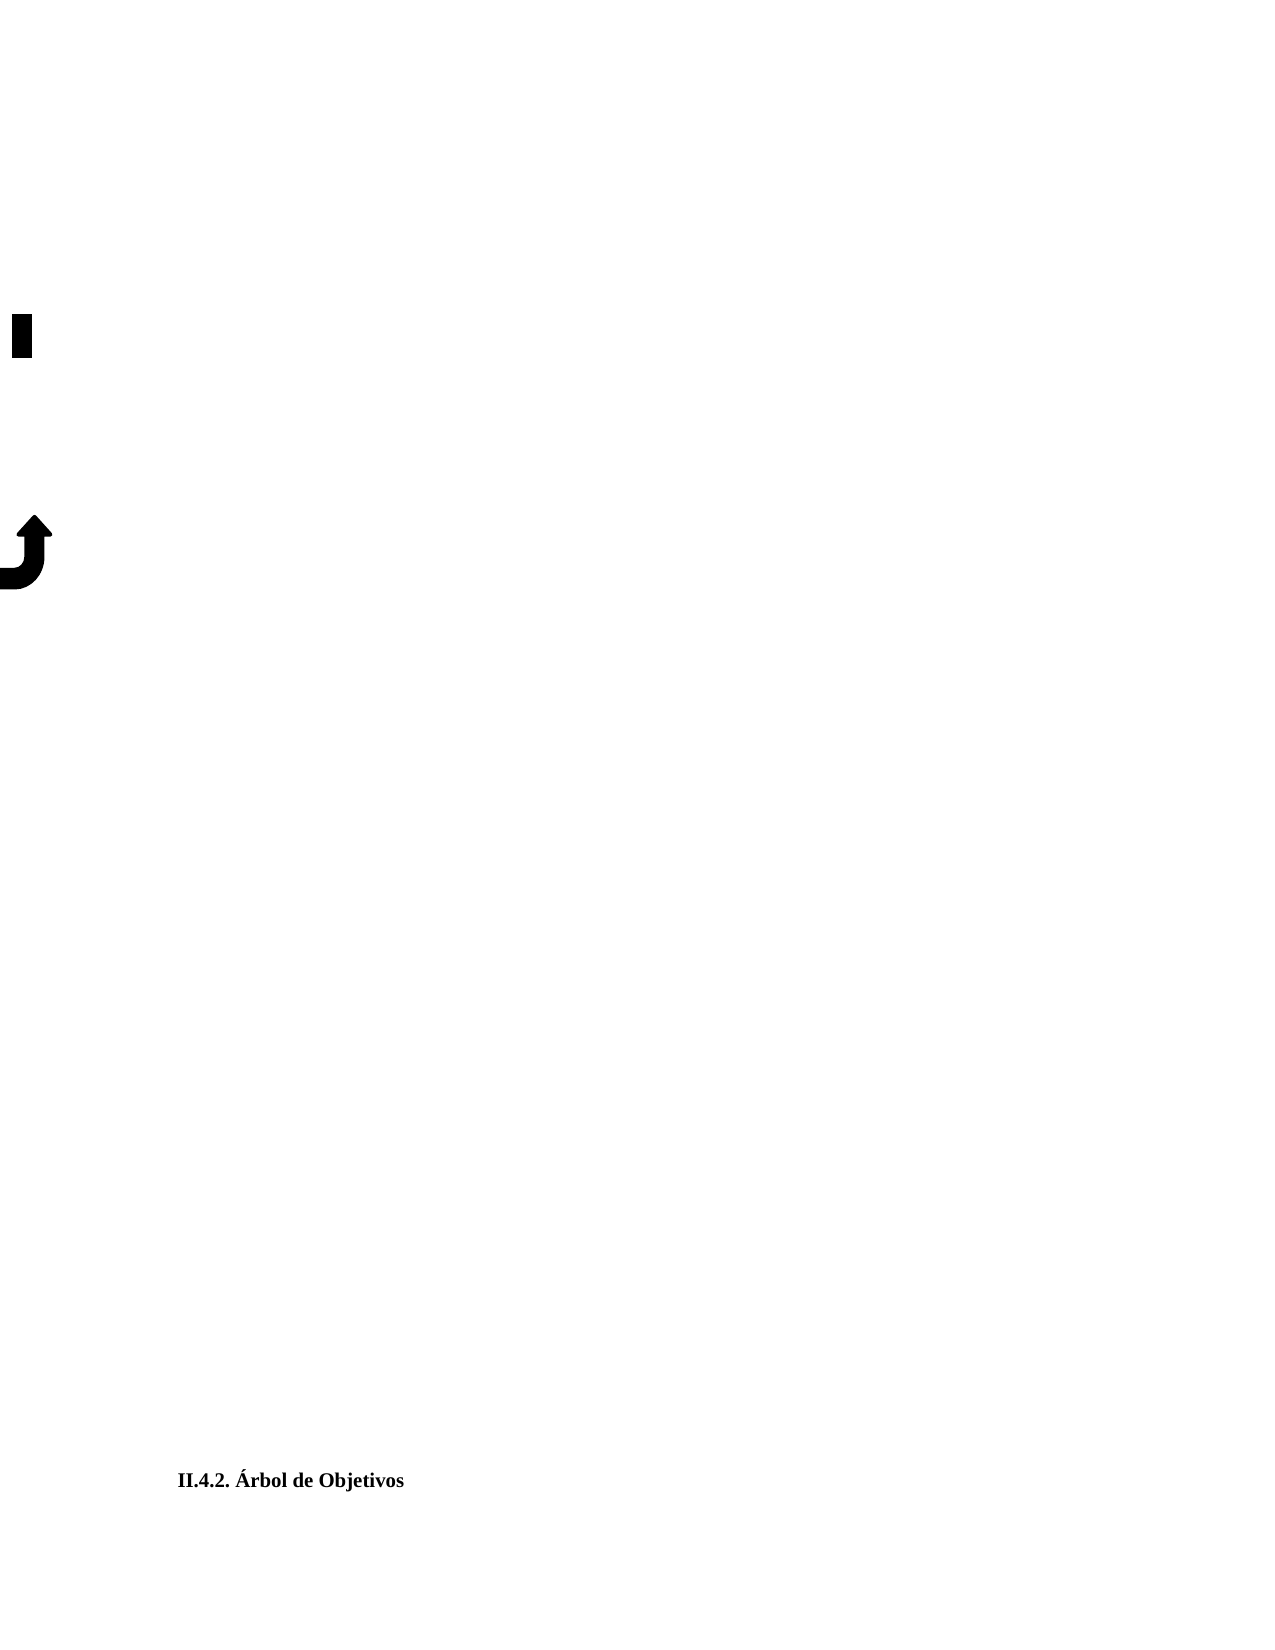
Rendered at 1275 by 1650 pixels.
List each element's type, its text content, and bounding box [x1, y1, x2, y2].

text II.4.2. Árbol de Objetivos [177, 1468, 1098, 1492]
